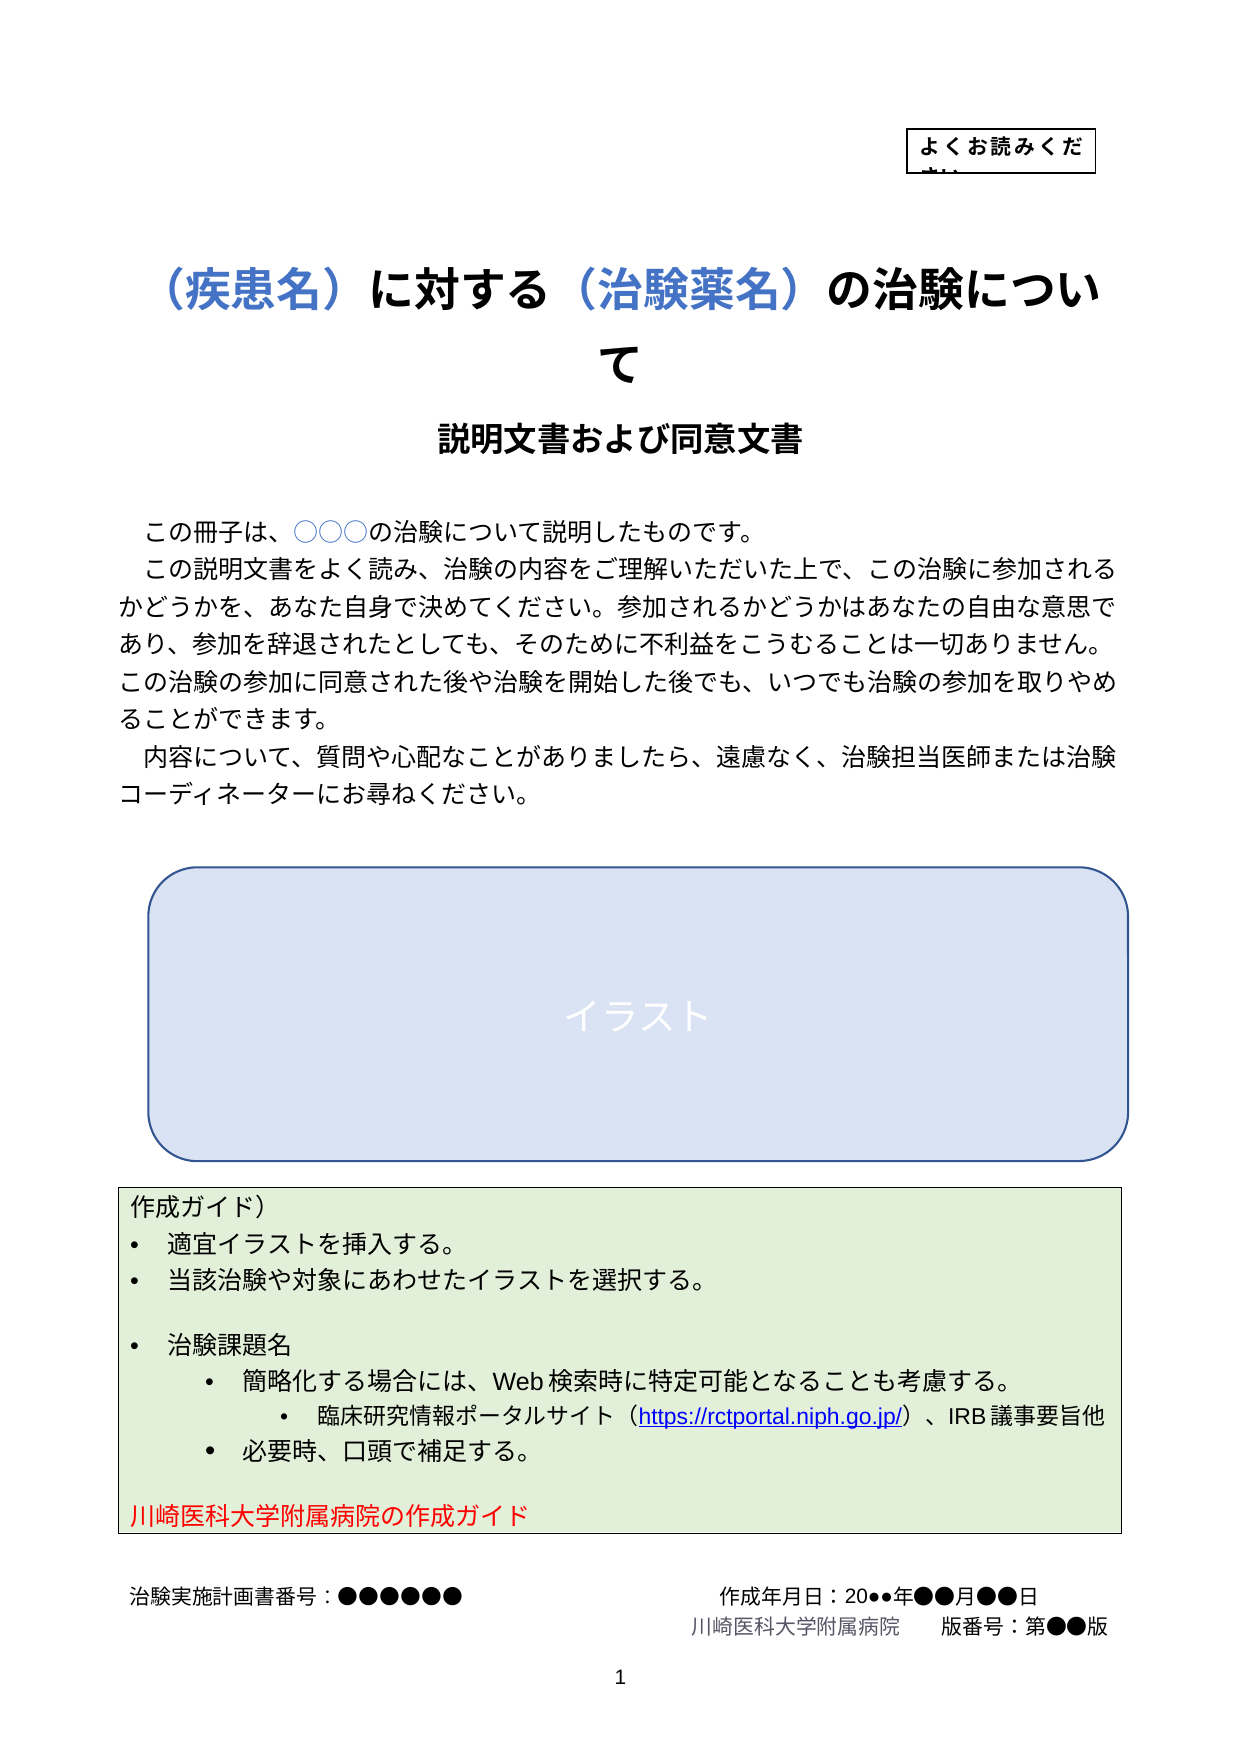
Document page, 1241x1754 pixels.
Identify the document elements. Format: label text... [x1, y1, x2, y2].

title （疾患名）に対する（治験薬名）の治験について [118, 249, 1122, 399]
text この冊子は、○○○の治験について説明したものです。 [118, 512, 1122, 549]
text この説明文書をよく読み、治験の内容をご理解いただいた上で、この治験に参加されるかどうかを、あなた自身で決めてください。参加されるかどうかはあなたの自由な意思であり、参加を辞退されたとしても、そのために不利益をこうむることは一切ありません。この治験の参加に同意された後や治験を開始した後でも、いつでも治験の参加を取りやめることができます。 [118, 549, 1122, 737]
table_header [119, 1188, 1121, 1532]
subtitle 説明文書および同意文書 [118, 399, 1122, 474]
text 内容について、質問や心配なことがありましたら、遠慮なく、治験担当医師または治験コーディネーターにお尋ねください。 [118, 737, 1122, 812]
